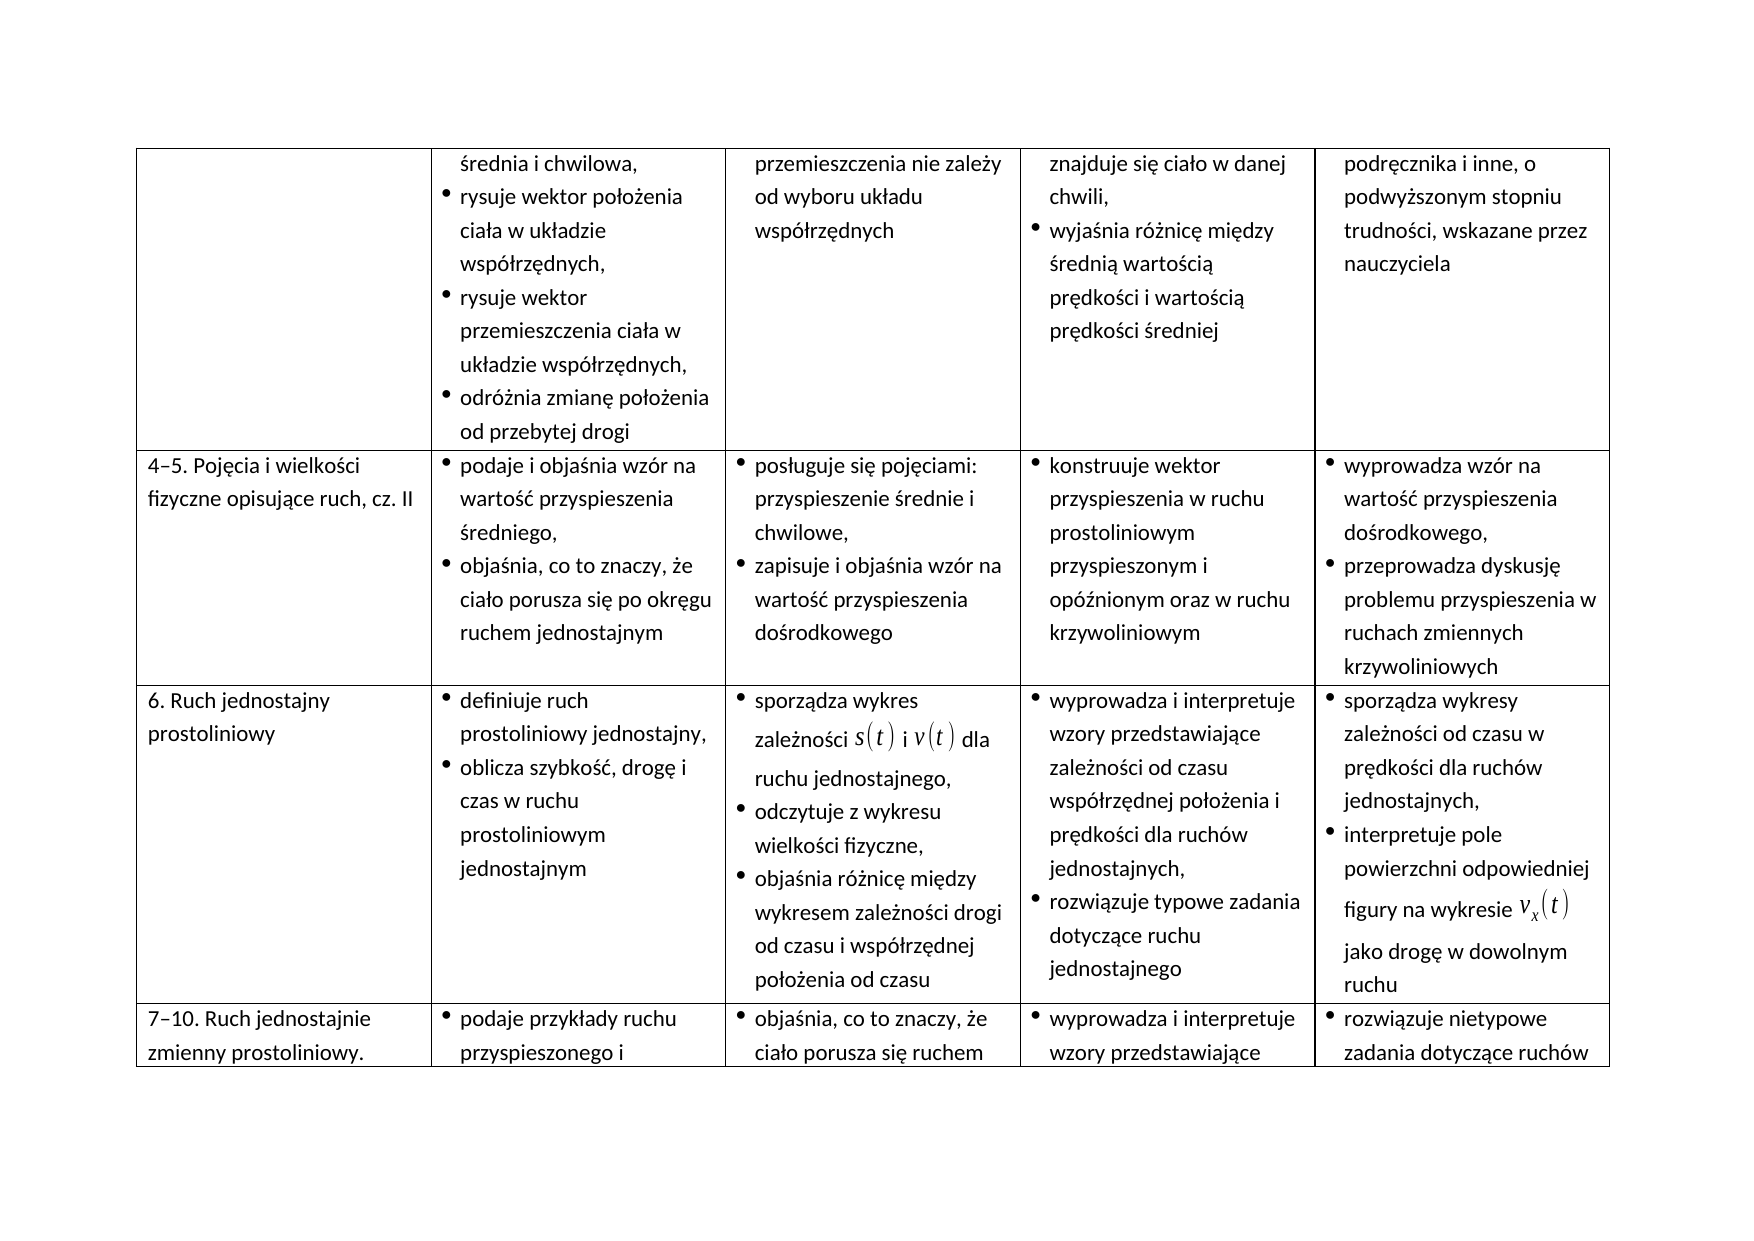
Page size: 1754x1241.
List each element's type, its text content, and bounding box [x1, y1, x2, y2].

table_cell wyprowadza wzór na wartość przyspieszenia dośrodkowego, przeprowadza dyskusję problemu przyspieszenia w ruchach zmiennych krzywoliniowych [1316, 451, 1609, 685]
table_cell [137, 1004, 431, 1066]
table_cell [432, 1004, 725, 1066]
table_cell definiuje ruch prostoliniowy jednostajny, oblicza szybkość, drogę i czas w ruchu prostoliniowym jednostajnym [432, 686, 725, 1003]
table_cell 4–5. Pojęcia i wielkości fizyczne opisujące ruch, cz. II [137, 451, 431, 685]
table_cell podaje i objaśnia wzór na wartość przyspieszenia średniego, objaśnia, co to znaczy, że ciało porusza się po okręgu ruchem jednostajnym [432, 451, 725, 685]
table_cell posługuje się pojęciami: przyspieszenie średnie i chwilowe, zapisuje i objaśnia wzór na wartość przyspieszenia dośrodkowego [726, 451, 1020, 685]
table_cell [726, 149, 1020, 450]
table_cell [1021, 149, 1314, 450]
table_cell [726, 1004, 1020, 1066]
table_cell konstruuje wektor przyspieszenia w ruchu prostoliniowym przyspieszonym i opóźnionym oraz w ruchu krzywoliniowym [1021, 451, 1314, 685]
table_cell wyprowadza i interpretuje wzory przedstawiające zależności od czasu współrzędnej położenia i prędkości dla ruchów jednostajnych, rozwiązuje typowe zadania dotyczące ruchu jednostajnego [1021, 686, 1314, 1003]
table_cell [1021, 1004, 1314, 1066]
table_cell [1316, 1004, 1609, 1066]
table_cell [1316, 149, 1609, 450]
table_cell sporządza wykresy zależności od czasu w prędkości dla ruchów jednostajnych, interpretuje pole powierzchni odpowiedniej figury na wykresie jako drogę w dowolnym ruchu [1316, 686, 1609, 1003]
table_cell 6. Ruch jednostajny prostoliniowy [137, 686, 431, 1003]
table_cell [432, 149, 725, 450]
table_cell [137, 149, 431, 450]
table_cell sporządza wykres zależności i dla ruchu jednostajnego, odczytuje z wykresu wielkości fizyczne, objaśnia różnicę między wykresem zależności drogi od czasu i współrzędnej położenia od czasu [726, 686, 1020, 1003]
